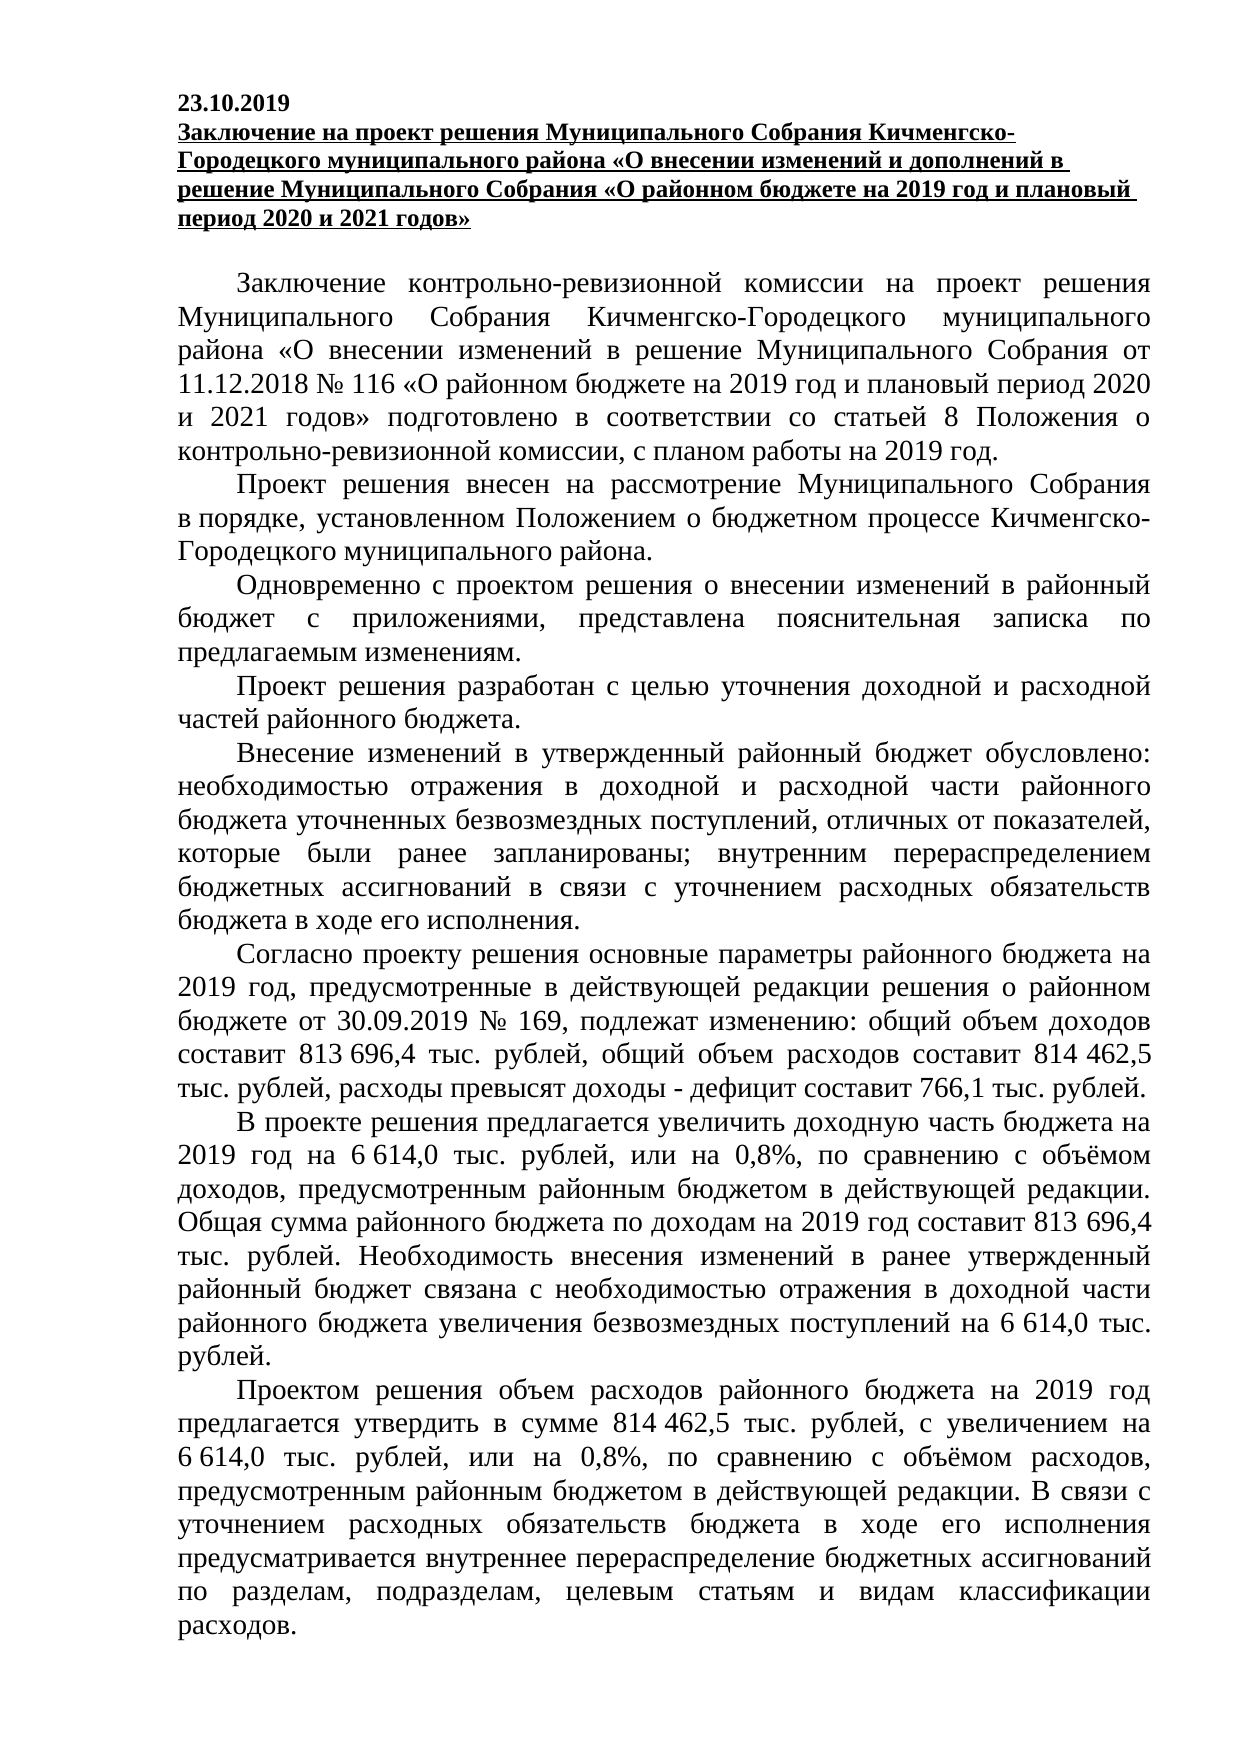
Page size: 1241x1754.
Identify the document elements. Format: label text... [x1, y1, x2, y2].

text Внесение изменений в утвержденный районный бюджет обусловлено: необходимостью отражения в доходной и расходной части районного бюджета уточненных безвозмездных поступлений, отличных от показателей, которые были ранее запланированы; внутренним перераспределением бюджетных ассигнований в связи с уточнением расходных обязательств бюджета в ходе его исполнения. [177, 735, 1152, 936]
text Одновременно с проектом решения о внесении изменений в районный бюджет с приложениями, представлена пояснительная записка по предлагаемым изменениям. [177, 567, 1152, 668]
text В проекте решения предлагается увеличить доходную часть бюджета на 2019 год на 6 614,0 тыс. рублей, или на 0,8%, по сравнению с объёмом доходов, предусмотренным районным бюджетом в действующей редакции. Общая сумма районного бюджета по доходам на 2019 год составит 813 696,4 тыс. рублей. Необходимость внесения изменений в ранее утвержденный районный бюджет связана с необходимостью отражения в доходной части районного бюджета увеличения безвозмездных поступлений на 6 614,0 тыс. рублей. [177, 1104, 1152, 1372]
text Заключение контрольно-ревизионной комиссии на проект решения Муниципального Собрания Кичменгско-Городецкого муниципального района «О внесении изменений в решение Муниципального Собрания от 11.12.2018 № 116 «О районном бюджете на 2019 год и плановый период 2020 и 2021 годов» подготовлено в соответствии со статьей 8 Положения о контрольно-ревизионной комиссии, с планом работы на 2019 год. [177, 265, 1152, 466]
text Заключение на проект решения Муниципального Собрания Кичменгско-Городецкого муниципального района «О внесении изменений и дополнений в решение Муниципального Собрания «О районном бюджете на 2019 год и плановый период 2020 и 2021 годов» [177, 117, 1152, 232]
text Проект решения внесен на рассмотрение Муниципального Собрания в порядке, установленном Положением о бюджетном процессе Кичменгско-Городецкого муниципального района. [177, 466, 1152, 567]
text 23.10.2019 [177, 88, 1152, 117]
text Проектом решения объем расходов районного бюджета на 2019 год предлагается утвердить в сумме 814 462,5 тыс. рублей, с увеличением на 6 614,0 тыс. рублей, или на 0,8%, по сравнению с объёмом расходов, предусмотренным районным бюджетом в действующей редакции. В связи с уточнением расходных обязательств бюджета в ходе его исполнения предусматривается внутреннее перераспределение бюджетных ассигнований по разделам, подразделам, целевым статьям и видам классификации расходов. [177, 1372, 1152, 1640]
text Согласно проекту решения основные параметры районного бюджета на 2019 год, предусмотренные в действующей редакции решения о районном бюджете от 30.09.2019 № 169, подлежат изменению: общий объем доходов составит 813 696,4 тыс. рублей, общий объем расходов составит 814 462,5 тыс. рублей, расходы превысят доходы - дефицит составит 766,1 тыс. рублей. [177, 936, 1152, 1104]
text Проект решения разработан с целью уточнения доходной и расходной частей районного бюджета. [177, 668, 1152, 735]
